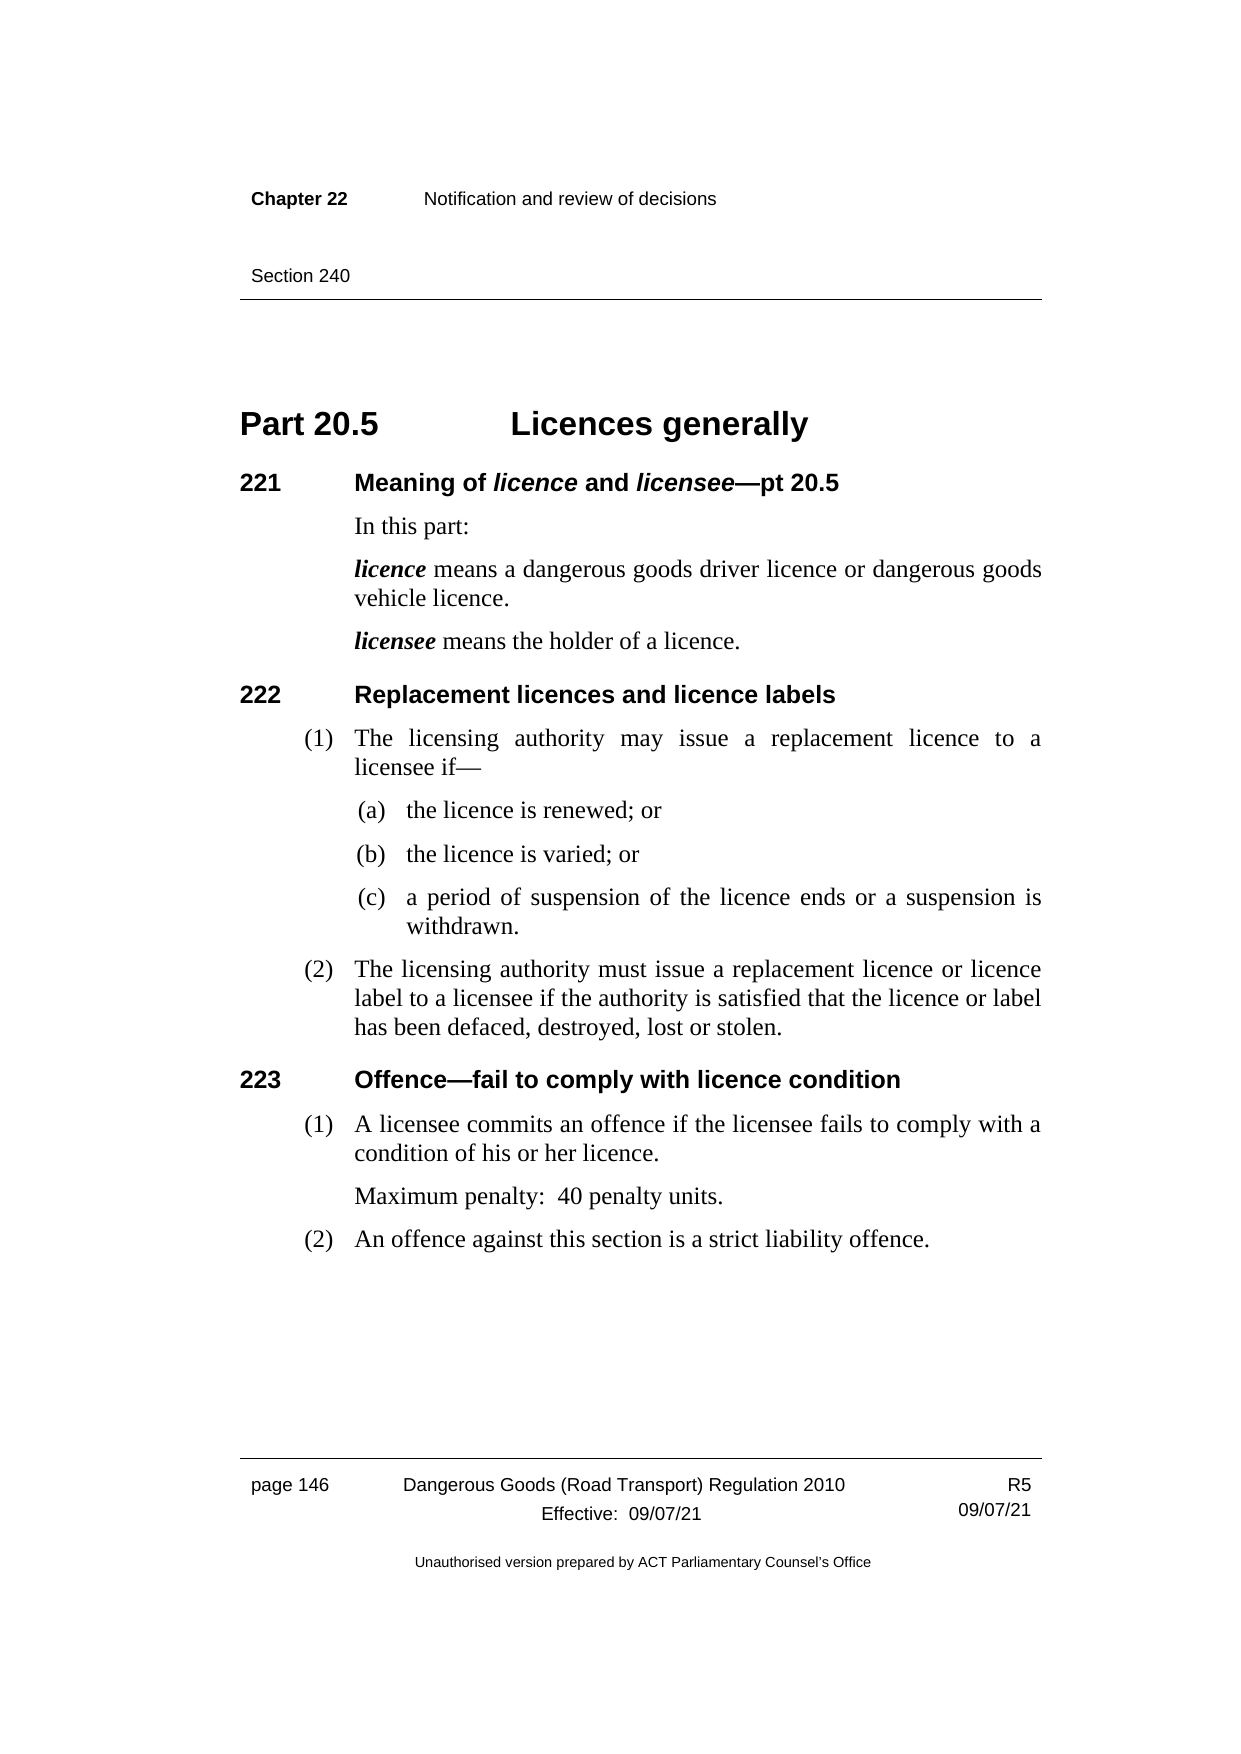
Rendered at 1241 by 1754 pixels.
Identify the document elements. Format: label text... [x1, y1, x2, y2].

text (c) a period of suspension of the licence ends or a suspension is withdrawn. [239, 882, 1042, 940]
text (1) The licensing authority may issue a replacement licence to a licensee if— [239, 723, 1042, 781]
text (2) The licensing authority must issue a replacement licence or licence label to a licensee if the authority is satisfied that the licence or label has been defaced, destroyed, lost or stolen. [239, 954, 1042, 1041]
text (2) An offence against this section is a strict liability offence. [239, 1224, 1042, 1253]
text licence means a dangerous goods driver licence or dangerous goods vehicle licence. [354, 554, 1042, 612]
text Maximum penalty: 40 penalty units. [354, 1181, 1042, 1210]
text (b) the licence is varied; or [239, 839, 1042, 868]
text licensee means the holder of a licence. [354, 626, 1042, 655]
text 223 Offence—fail to comply with licence condition [239, 1066, 1042, 1094]
text 221 Meaning of licence and licensee—pt 20.5 [239, 468, 1042, 496]
text (a) the licence is renewed; or [239, 796, 1042, 824]
text (1) A licensee commits an offence if the licensee fails to comply with a condition of his or her licence. [239, 1109, 1042, 1166]
text 222 Replacement licences and licence labels [239, 680, 1042, 709]
text Part 20.5 Licences generally [239, 404, 1042, 443]
text In this part: [354, 511, 1042, 540]
